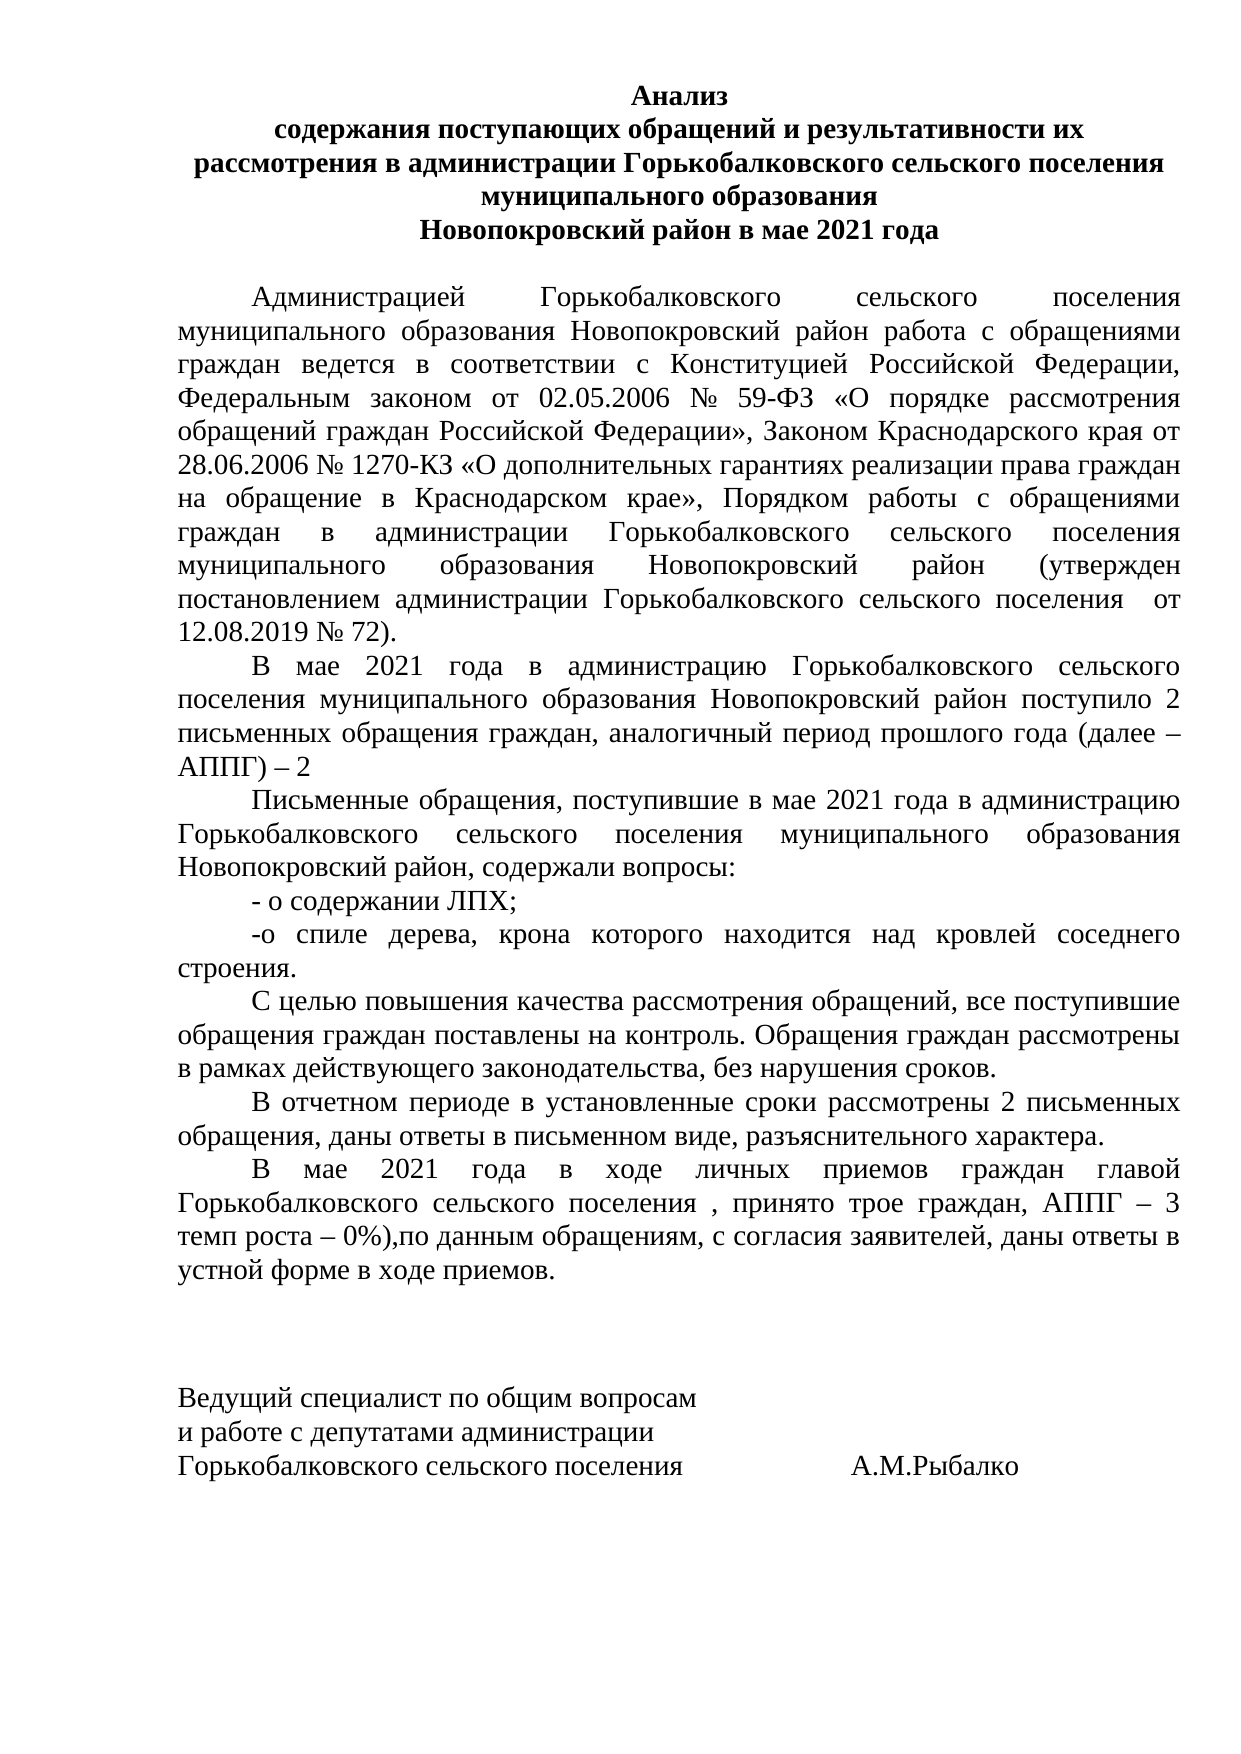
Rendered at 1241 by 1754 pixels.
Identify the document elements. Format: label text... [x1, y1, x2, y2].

text рассмотрения в администрации Горькобалковского сельского поселения муниципального образования [177, 145, 1181, 212]
text В мае 2021 года в администрацию Горькобалковского сельского поселения муниципального образования Новопокровский район поступило 2 письменных обращения граждан, аналогичный период прошлого года (далее – АППГ) – 2 [177, 648, 1181, 782]
text Администрацией Горькобалковского сельского поселения муниципального образования Новопокровский район работа с обращениями граждан ведется в соответствии с Конституцией Российской Федерации, Федеральным законом от 02.05.2006 № 59-ФЗ «О порядке рассмотрения обращений граждан Российской Федерации», Законом Краснодарского края от 28.06.2006 № 1270-КЗ «О дополнительных гарантиях реализации права граждан на обращение в Краснодарском крае», Порядком работы с обращениями граждан в администрации Горькобалковского сельского поселения муниципального образования Новопокровский район (утвержден постановлением администрации Горькобалковского сельского поселения от 12.08.2019 № 72). [177, 279, 1181, 648]
text содержания поступающих обращений и результативности их [177, 111, 1181, 145]
text С целью повышения качества рассмотрения обращений, все поступившие обращения граждан поставлены на контроль. Обращения граждан рассмотрены в рамках действующего законодательства, без нарушения сроков. [177, 983, 1181, 1084]
text Горькобалковского сельского поселения А.М.Рыбалко [177, 1448, 1181, 1481]
text - о содержании ЛПХ; [177, 883, 1181, 916]
text -о спиле дерева, крона которого находится над кровлей соседнего строения. [177, 916, 1181, 983]
text В отчетном периоде в установленные сроки рассмотрены 2 письменных обращения, даны ответы в письменном виде, разъяснительного характера. [177, 1084, 1181, 1151]
text Письменные обращения, поступившие в мае 2021 года в администрацию Горькобалковского сельского поселения муниципального образования Новопокровский район, содержали вопросы: [177, 782, 1181, 883]
text Анализ [177, 78, 1181, 111]
text Ведущий специалист по общим вопросам [177, 1381, 1181, 1414]
text Новопокровский район в мае 2021 года [177, 212, 1181, 246]
text и работе с депутатами администрации [177, 1414, 1181, 1448]
text В мае 2021 года в ходе личных приемов граждан главой Горькобалковского сельского поселения , принято трое граждан, АППГ – 3 темп роста – 0%),по данным обращениям, с согласия заявителей, даны ответы в устной форме в ходе приемов. [177, 1151, 1181, 1285]
